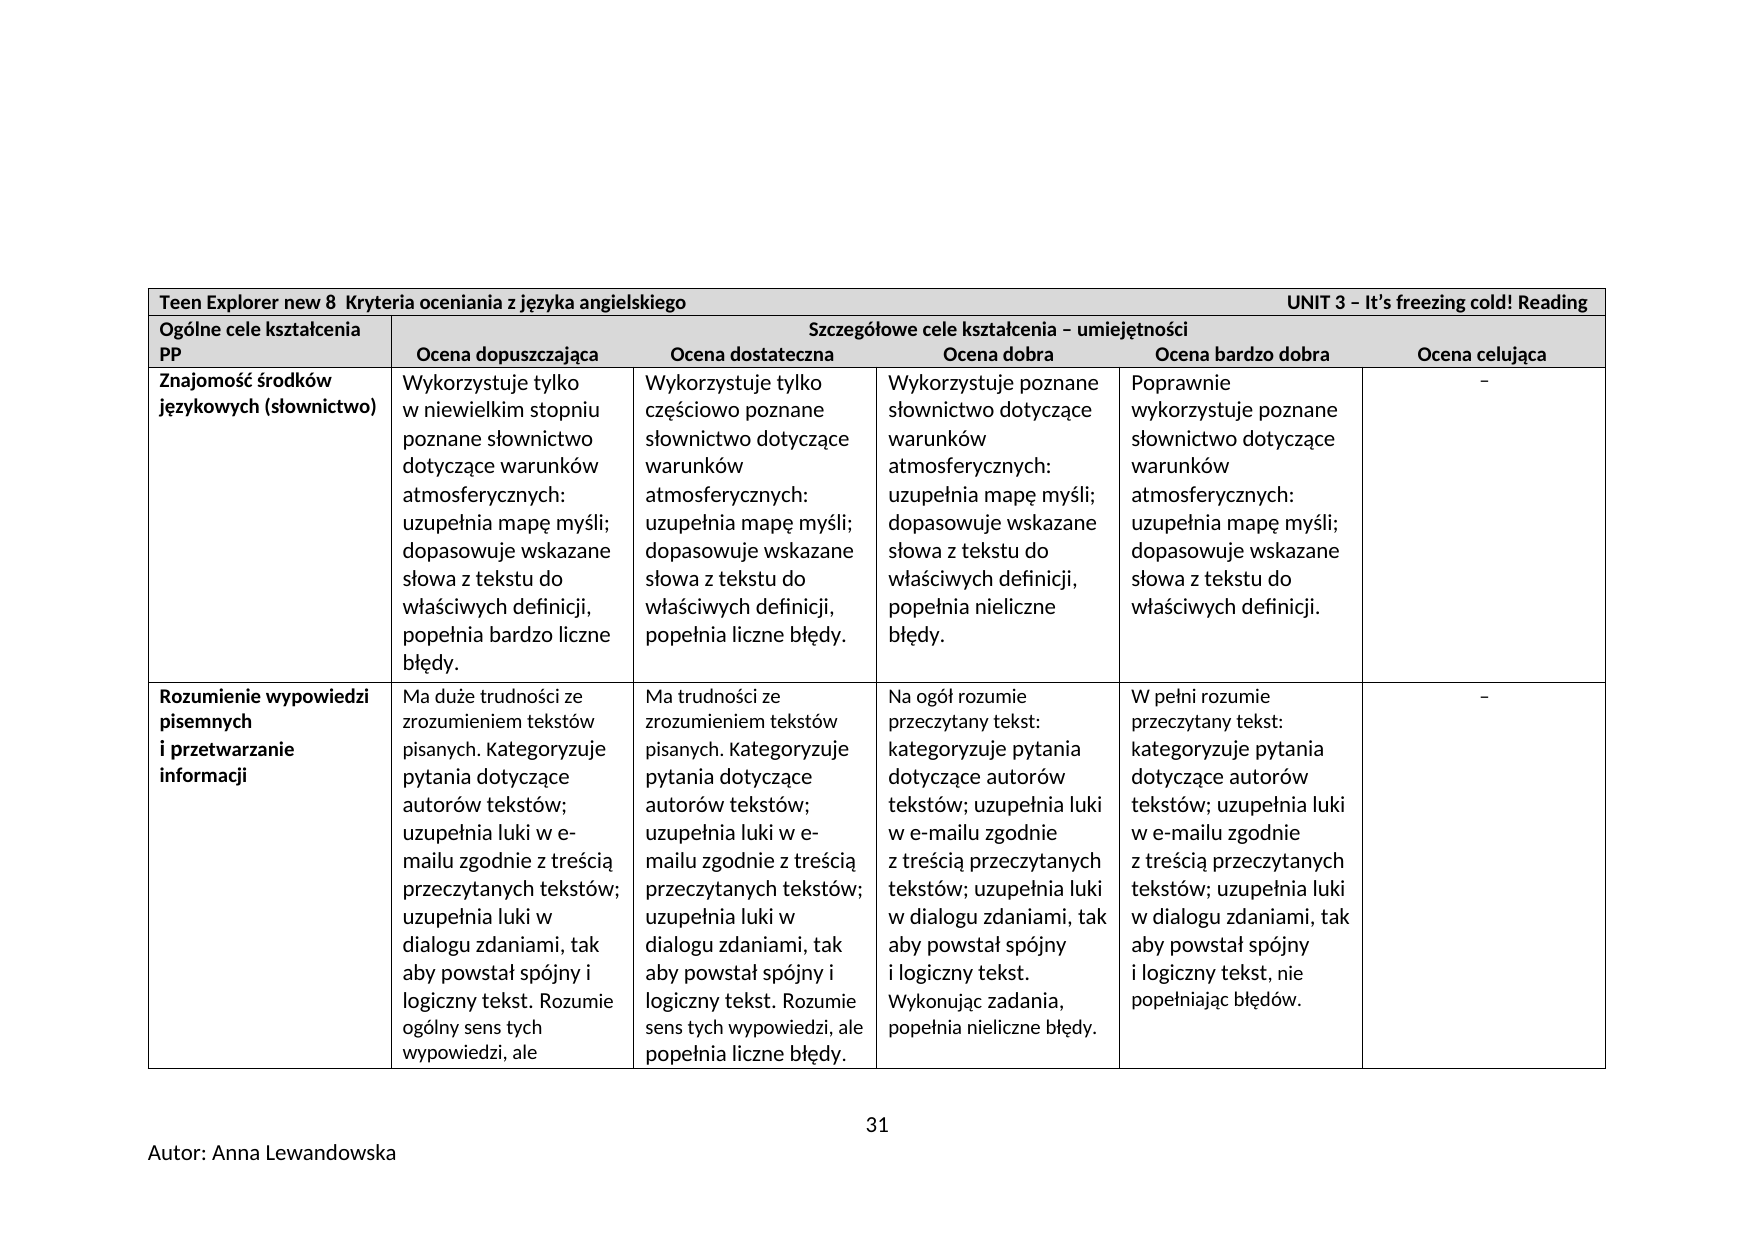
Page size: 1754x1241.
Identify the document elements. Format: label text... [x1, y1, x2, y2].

table_cell Wykorzystuje tylko częściowo poznane słownictwo dotyczące warunków atmosferycznych: uzupełnia mapę myśli; dopasowuje wskazane słowa z tekstu do właściwych definicji, popełnia liczne błędy. [634, 368, 876, 682]
table_cell Szczegółowe cele kształcenia – umiejętności Ocena dopuszczająca Ocena dostateczna Ocena dobra Ocena bardzo dobra Ocena celująca [392, 316, 1605, 367]
table_cell Wykorzystuje tylko w niewielkim stopniu poznane słownictwo dotyczące warunków atmosferycznych: uzupełnia mapę myśli; dopasowuje wskazane słowa z tekstu do właściwych definicji, popełnia bardzo liczne błędy. [392, 368, 633, 682]
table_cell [149, 683, 391, 1068]
table_cell – [1363, 368, 1605, 682]
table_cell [392, 683, 633, 1068]
table_cell Poprawnie wykorzystuje poznane słownictwo dotyczące warunków atmosferycznych: uzupełnia mapę myśli; dopasowuje wskazane słowa z tekstu do właściwych definicji. [1120, 368, 1362, 682]
table_cell Wykorzystuje poznane słownictwo dotyczące warunków atmosferycznych: uzupełnia mapę myśli; dopasowuje wskazane słowa z tekstu do właściwych definicji, popełnia nieliczne błędy. [877, 368, 1119, 682]
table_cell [877, 683, 1119, 1068]
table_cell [1120, 683, 1362, 1068]
table_cell Znajomość środków językowych (słownictwo) [149, 368, 391, 682]
table_header Teen Explorer new 8 Kryteria oceniania z języka angielskiego UNIT 3 – It’s freezing cold! Reading [149, 289, 1605, 315]
table_cell – [1363, 683, 1605, 1068]
table_cell Ogólne cele kształcenia PP [149, 316, 391, 367]
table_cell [634, 683, 876, 1068]
